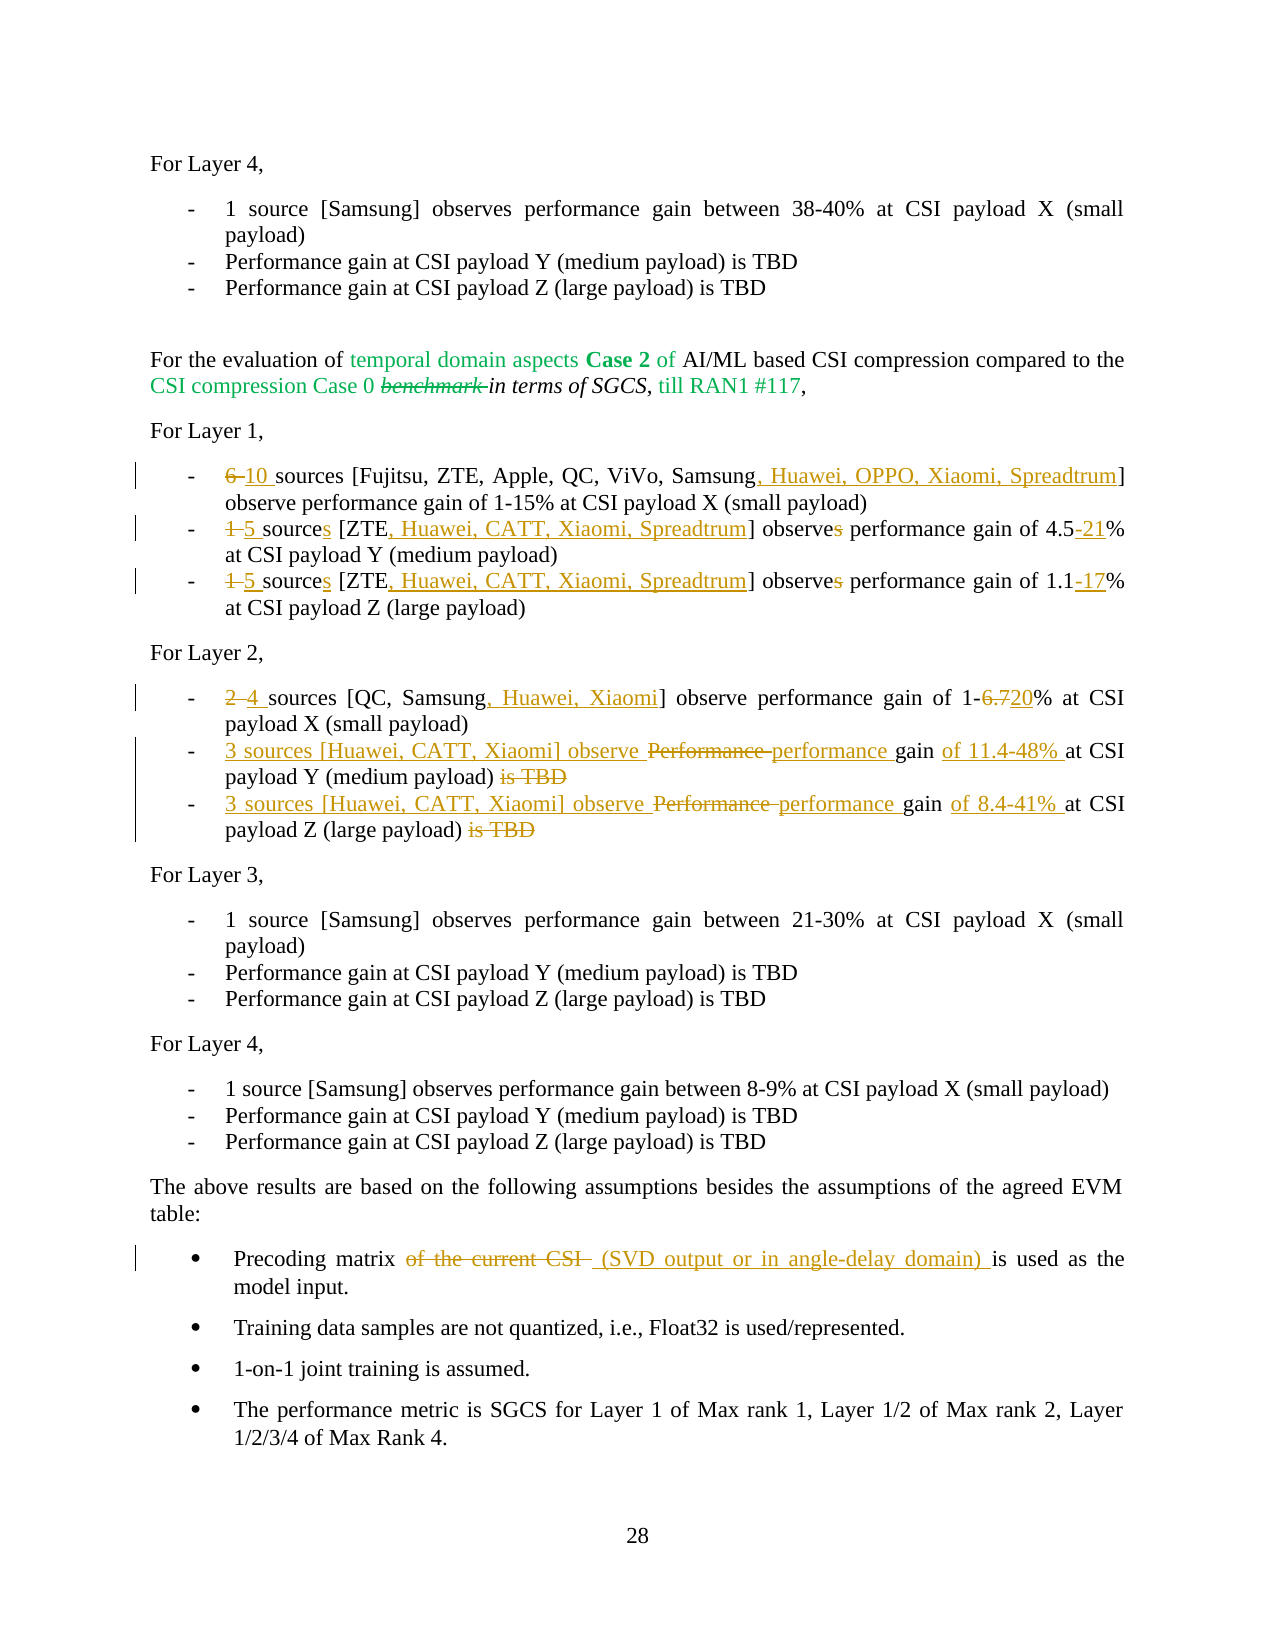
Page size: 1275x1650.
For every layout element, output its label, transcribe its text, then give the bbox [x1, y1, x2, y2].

list Performance gain at CSI payload Z (large payload) is TBD [187, 1128, 1125, 1154]
list Performance gain at CSI payload Z (large payload) is TBD [187, 985, 1125, 1012]
list 1-on-1 joint training is assumed. [192, 1355, 1125, 1381]
list The performance metric is SGCS for Layer 1 of Max rank 1, Layer 1/2 of Max rank 2, Layer 1/2/3/4 of Max Rank 4. [192, 1396, 1125, 1451]
list Performance gain at CSI payload Z (large payload) is TBD [187, 274, 1125, 301]
text The above results are based on the following assumptions besides the assumptions of the agreed EVM table: [150, 1173, 1125, 1226]
text For Layer 3, [150, 861, 1125, 887]
list sources [QC, Samsung] observe performance gain of 1-% at CSI payload X (small payload) [187, 684, 1125, 737]
list source [ZTE] observe performance gain of 1.1% at CSI payload Z (large payload) [187, 568, 1125, 620]
list source [ZTE] observe performance gain of 4.5% at CSI payload Y (medium payload) [187, 515, 1125, 568]
list Precoding matrix is used as the model input. [192, 1245, 1125, 1299]
list gain at CSI payload Y (medium payload) [187, 737, 1125, 789]
text For Layer 1, [150, 417, 1125, 443]
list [187, 248, 1125, 274]
list gain at CSI payload Z (large payload) [187, 789, 1125, 842]
list sources [Fujitsu, ZTE, Apple, QC, ViVo, Samsung] observe performance gain of 1-15% at CSI payload X (small payload) [187, 462, 1125, 515]
text For the evaluation of temporal domain aspects Case 2 of AI/ML based CSI compression compared to the CSI compression Case 0 benchmark in terms of SGCS, till RAN1 #117, [150, 346, 1125, 398]
text For Layer 4, [150, 150, 1125, 176]
list Performance gain at CSI payload Y (medium payload) is TBD [187, 1102, 1125, 1128]
list 1 source [Samsung] observes performance gain between 38-40% at CSI payload X (small payload) [187, 195, 1125, 248]
text For Layer 2, [150, 639, 1125, 665]
list Training data samples are not quantized, i.e., Float32 is used/represented. [192, 1314, 1125, 1340]
text For Layer 4, [150, 1030, 1125, 1057]
list 1 source [Samsung] observes performance gain between 8-9% at CSI payload X (small payload) [187, 1075, 1125, 1102]
list 1 source [Samsung] observes performance gain between 21-30% at CSI payload X (small payload) [187, 906, 1125, 959]
list Performance gain at CSI payload Y (medium payload) is TBD [187, 959, 1125, 985]
